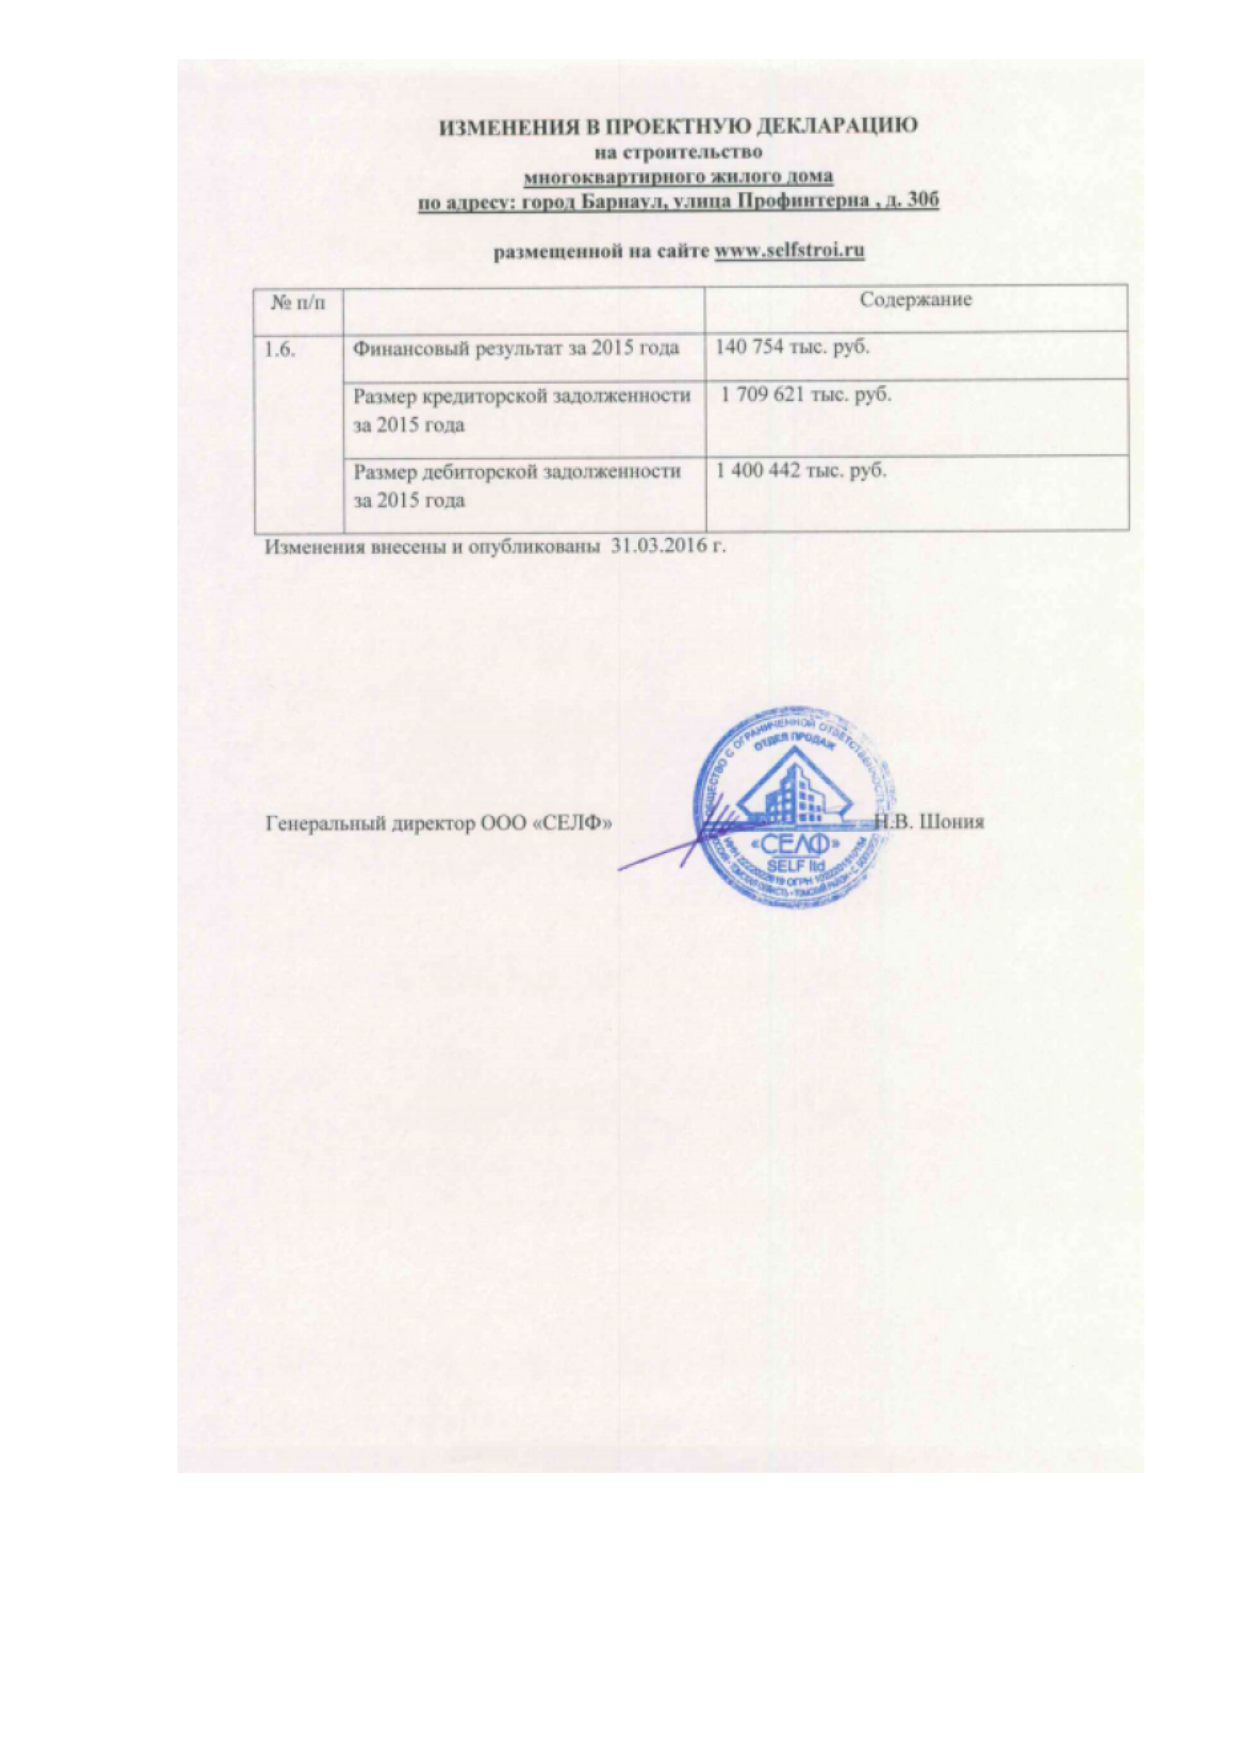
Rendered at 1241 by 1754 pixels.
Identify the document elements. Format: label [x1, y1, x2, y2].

picture [177, 59, 1145, 1473]
